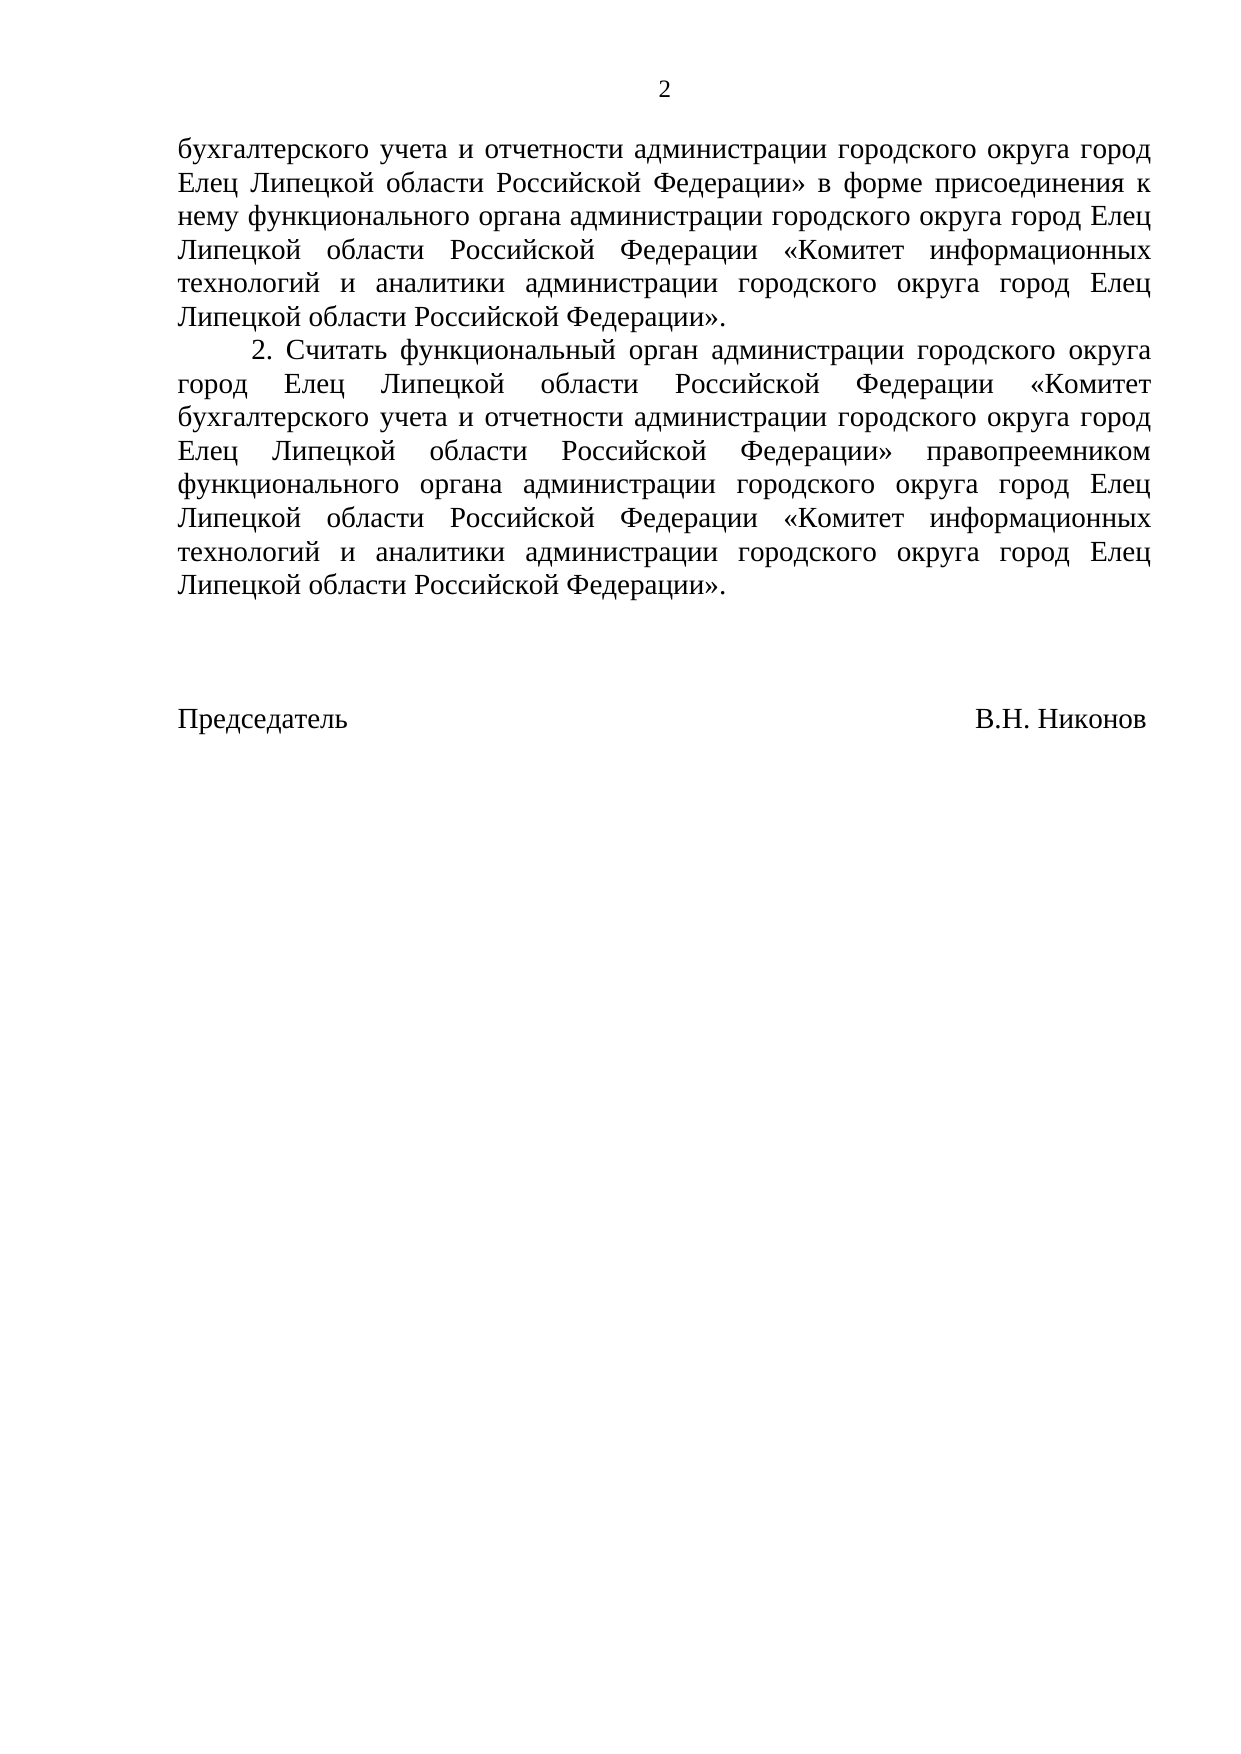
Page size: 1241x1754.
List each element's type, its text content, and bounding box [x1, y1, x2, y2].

text Председатель В.Н. Никонов [177, 701, 1152, 735]
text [177, 131, 1152, 332]
text 2. Считать функциональный орган администрации городского округа город Елец Липецкой области Российской Федерации «Комитет бухгалтерского учета и отчетности администрации городского округа город Елец Липецкой области Российской Федерации» правопреемником функционального органа администрации городского округа город Елец Липецкой области Российской Федерации «Комитет информационных технологий и аналитики администрации городского округа город Елец Липецкой области Российской Федерации». [177, 332, 1152, 601]
